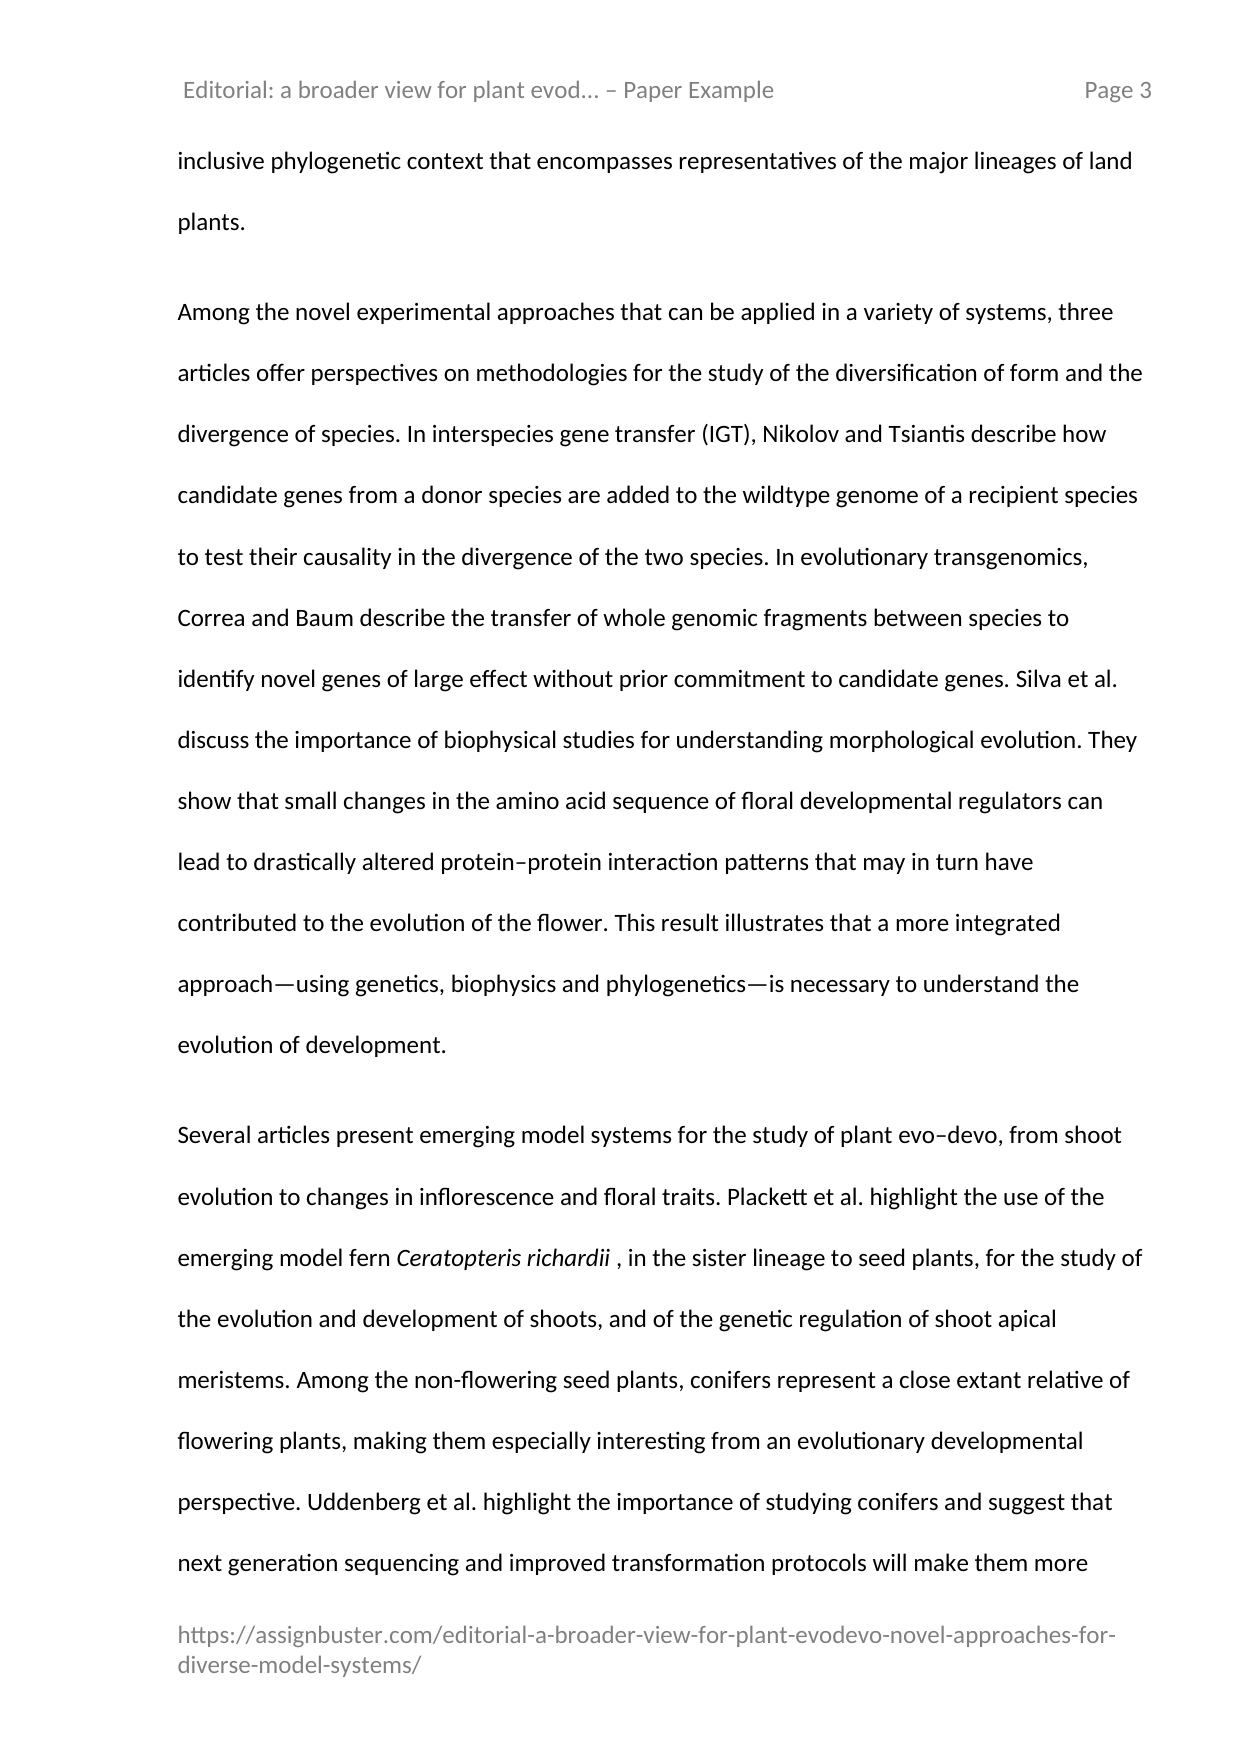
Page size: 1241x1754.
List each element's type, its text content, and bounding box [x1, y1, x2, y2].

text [177, 145, 1152, 237]
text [177, 1119, 1152, 1577]
text Among the novel experimental approaches that can be applied in a variety of systems, three articles offer perspectives on methodologies for the study of the diversification of form and the divergence of species. In interspecies gene transfer (IGT), Nikolov and Tsiantis describe how candidate genes from a donor species are added to the wildtype genome of a recipient species to test their causality in the divergence of the two species. In evolutionary transgenomics, Correa and Baum describe the transfer of whole genomic fragments between species to identify novel genes of large effect without prior commitment to candidate genes. Silva et al. discuss the importance of biophysical studies for understanding morphological evolution. They show that small changes in the amino acid sequence of floral developmental regulators can lead to drastically altered protein–protein interaction patterns that may in turn have contributed to the evolution of the flower. This result illustrates that a more integrated approach—using genetics, biophysics and phylogenetics—is necessary to understand the evolution of development. [177, 297, 1152, 1059]
